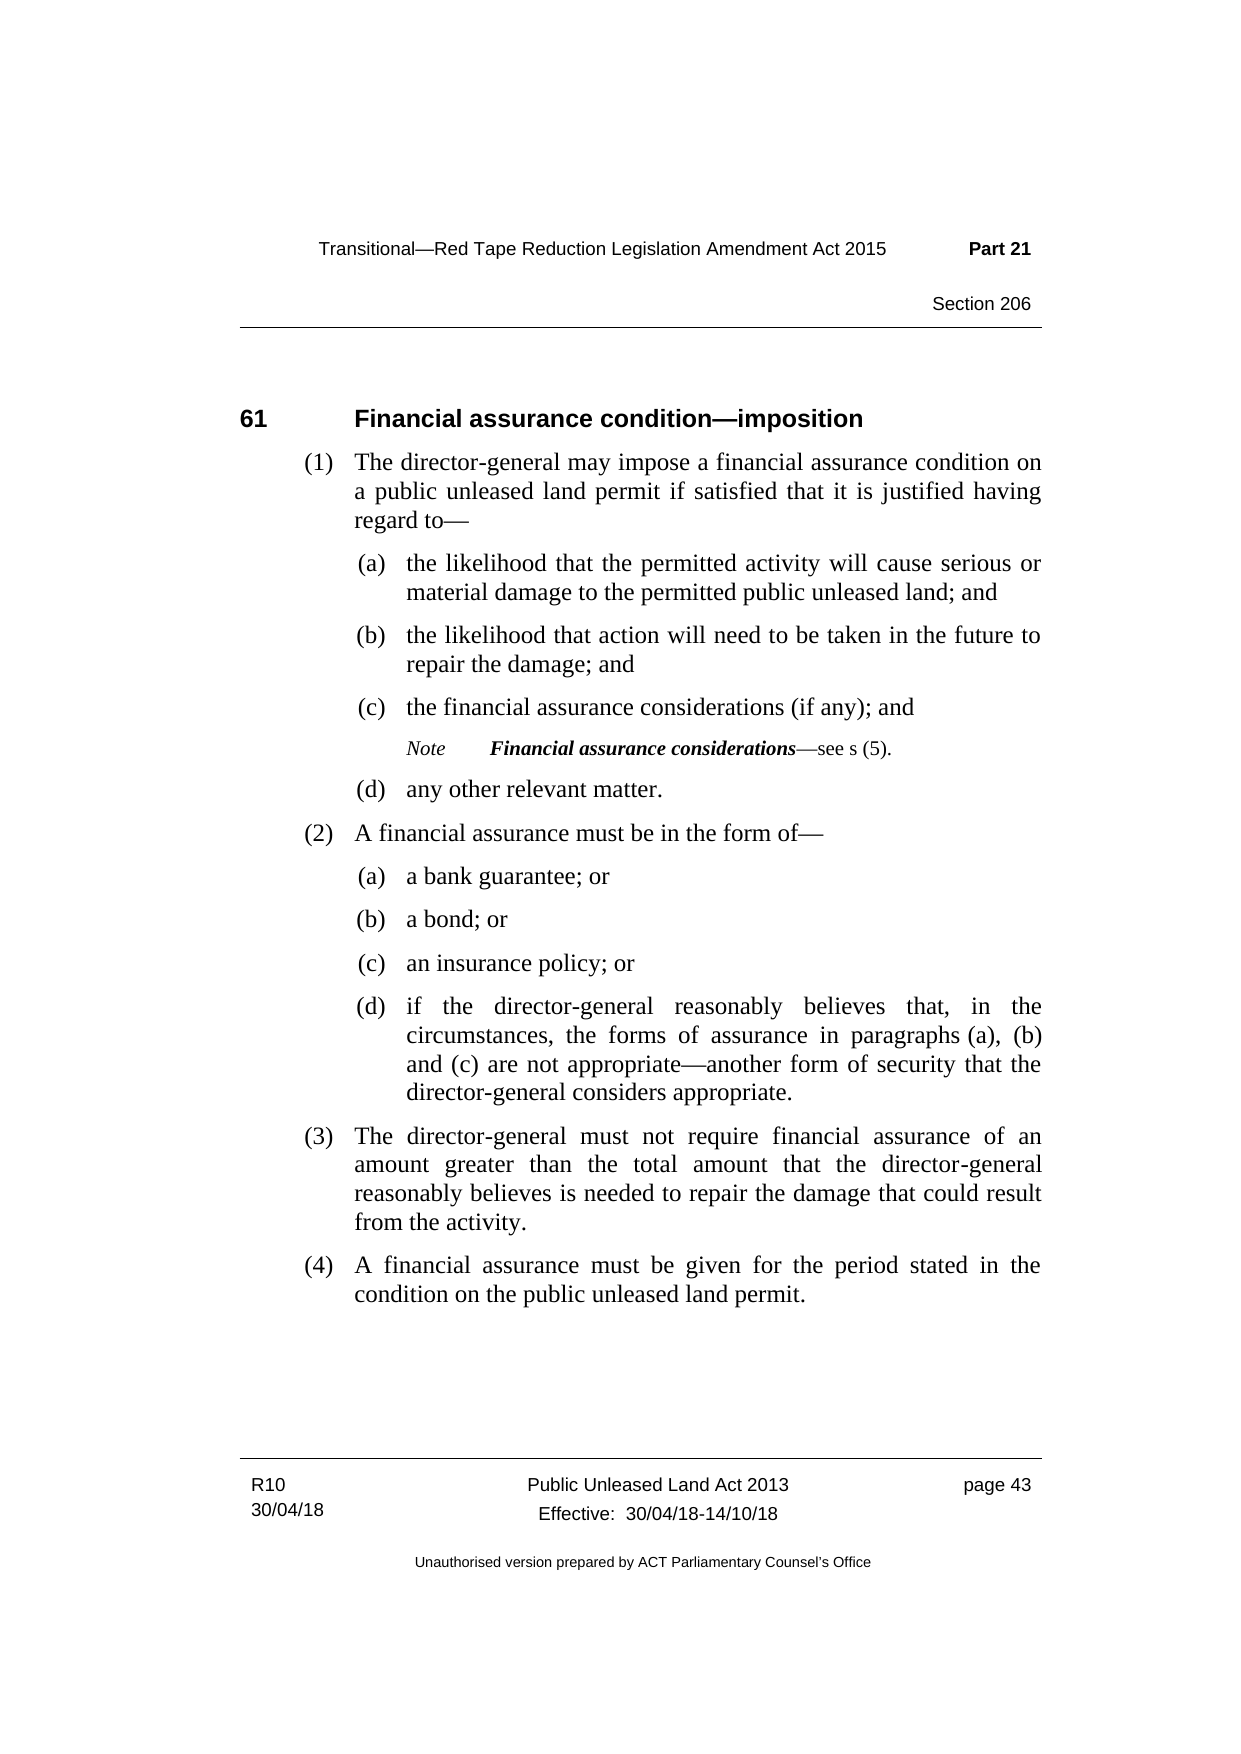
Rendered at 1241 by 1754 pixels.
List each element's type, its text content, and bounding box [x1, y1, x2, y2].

text (1) The director-general may impose a financial assurance condition on a public unleased land permit if satisfied that it is justified having regard to— [239, 447, 1042, 534]
text (a) the likelihood that the permitted activity will cause serious or material damage to the permitted public unleased land; and [239, 548, 1042, 606]
text (4) A financial assurance must be given for the period stated in the condition on the public unleased land permit. [239, 1250, 1042, 1308]
text Note Financial assurance considerations—see s (5). [406, 736, 1042, 760]
text (b) a bond; or [239, 904, 1042, 933]
text (3) The director-general must not require financial assurance of an amount greater than the total amount that the director-general reasonably believes is needed to repair the damage that could result from the activity. [239, 1121, 1042, 1236]
text (a) a bank guarantee; or [239, 861, 1042, 890]
text (b) the likelihood that action will need to be taken in the future to repair the damage; and [239, 620, 1042, 678]
text (c) an insurance policy; or [239, 948, 1042, 977]
text (2) A financial assurance must be in the form of— [239, 818, 1042, 847]
text (d) if the director-general reasonably believes that, in the circumstances, the forms of assurance in paragraphs (a), (b) and (c) are not appropriate—another form of security that the director-general considers appropriate. [239, 991, 1042, 1106]
text (d) any other relevant matter. [239, 774, 1042, 803]
text 61 Financial assurance condition—imposition [239, 404, 1042, 433]
text (c) the financial assurance considerations (if any); and [239, 692, 1042, 721]
